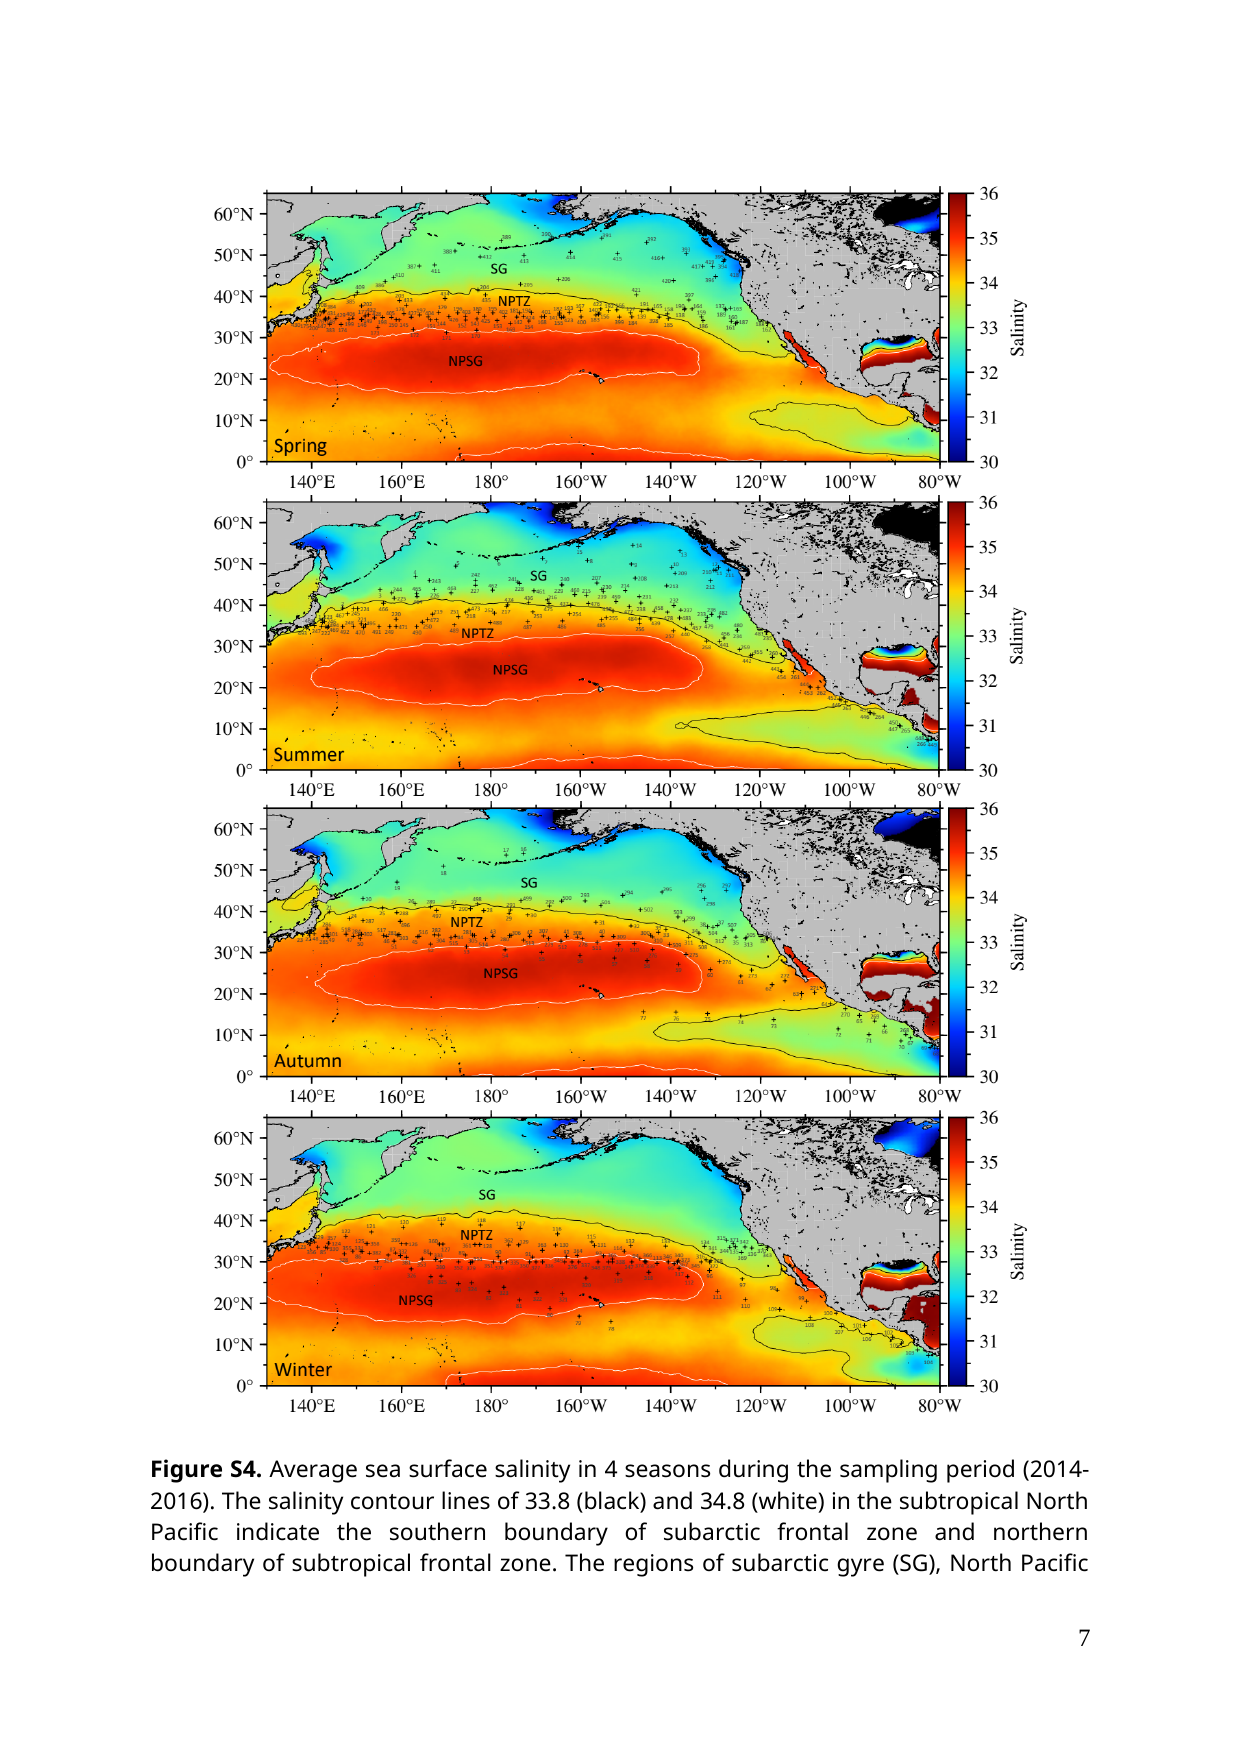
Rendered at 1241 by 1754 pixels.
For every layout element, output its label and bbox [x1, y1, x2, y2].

text [150, 1453, 1090, 1578]
